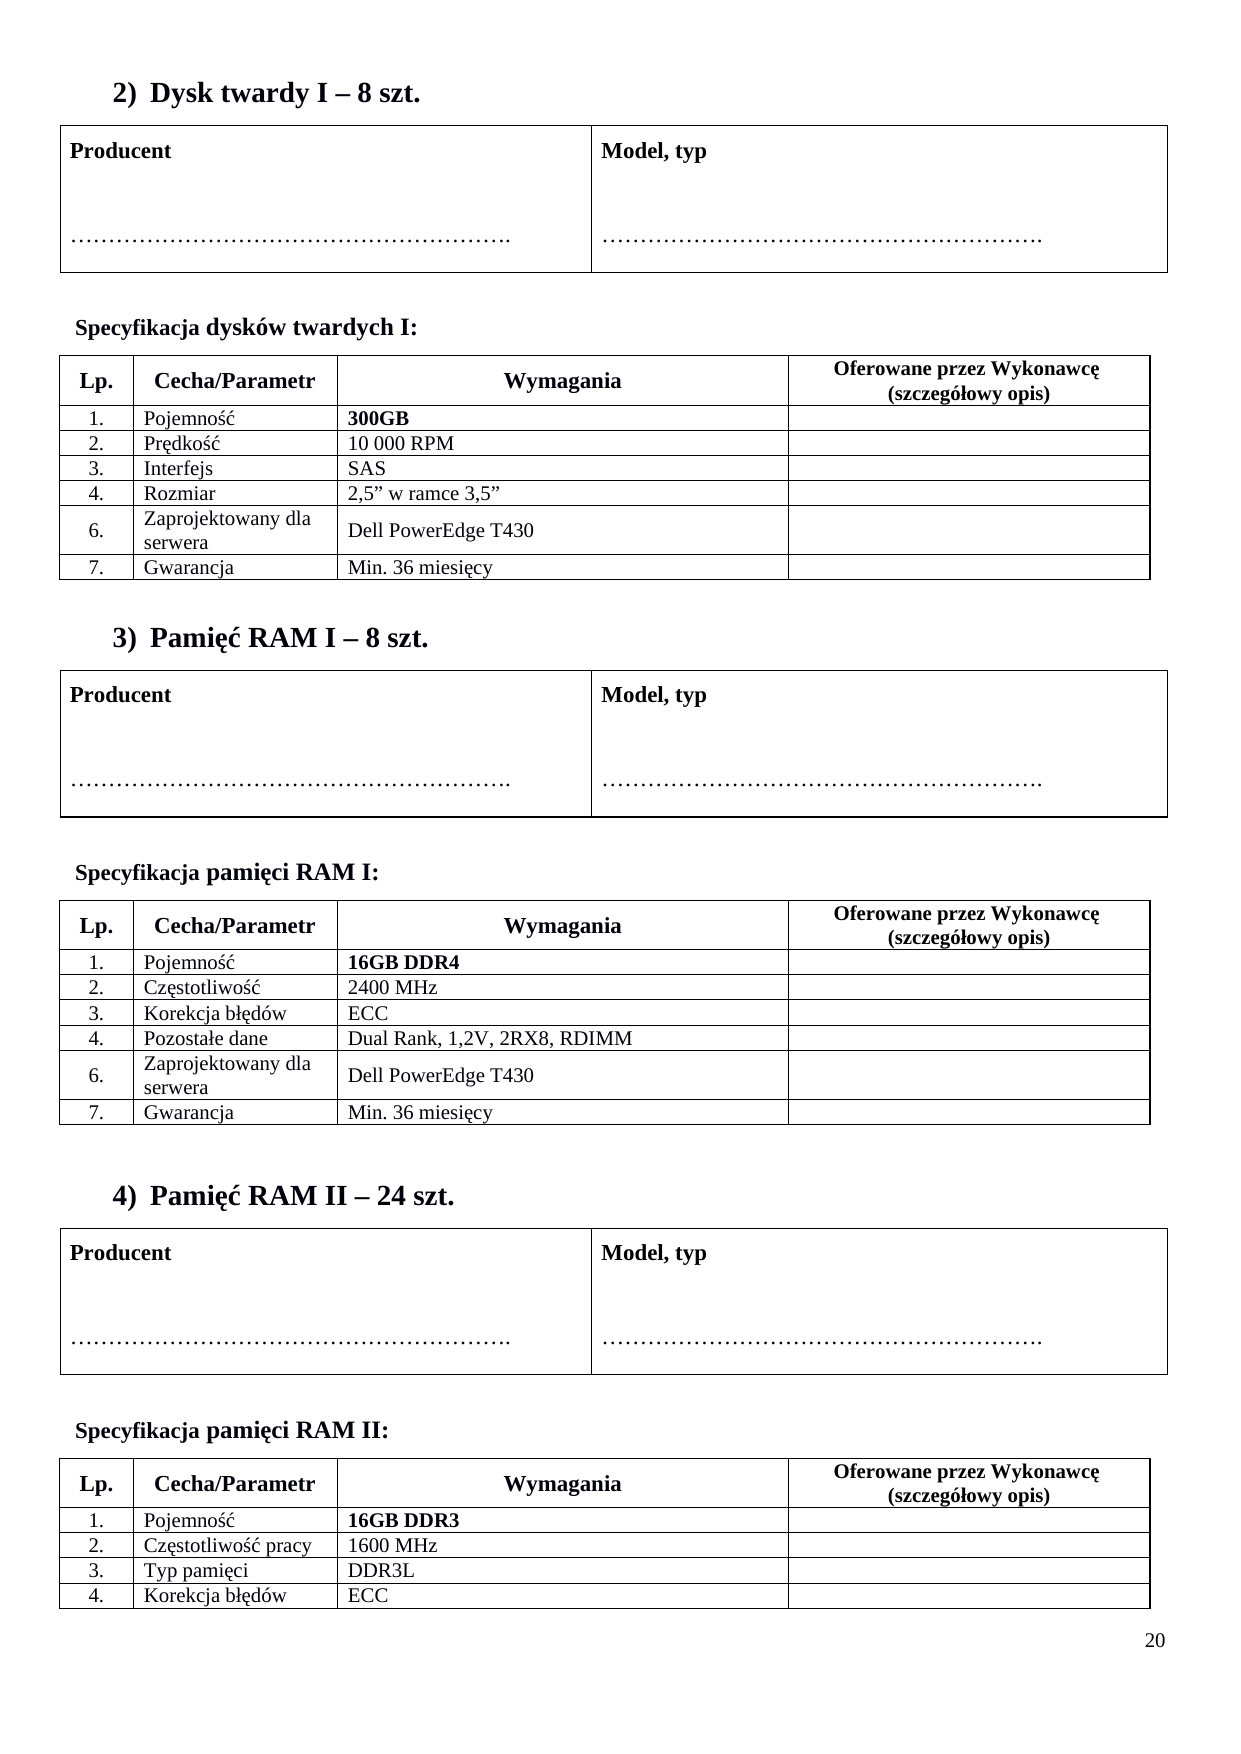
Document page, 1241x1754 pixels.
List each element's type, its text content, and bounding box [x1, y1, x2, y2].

table_cell 4. [60, 1584, 133, 1607]
table_cell 10 000 RPM [338, 431, 788, 455]
table_header Oferowane przez Wykonawcę (szczegółowy opis) [789, 901, 1149, 949]
table_header Lp. [60, 356, 133, 404]
table_cell [789, 506, 1149, 554]
table_cell ECC [338, 1000, 788, 1024]
table_header Model, typ …………………………………………………. [592, 671, 1167, 816]
table_cell Prędkość [134, 431, 337, 455]
table_header Oferowane przez Wykonawcę (szczegółowy opis) [789, 356, 1149, 404]
table_header Model, typ …………………………………………………. [592, 1229, 1167, 1374]
table_header Cecha/Parametr [134, 356, 337, 404]
table_cell 7. [60, 1100, 133, 1124]
table_cell 2. [60, 975, 133, 999]
table_cell Korekcja błędów [134, 1584, 337, 1607]
table_header Lp. [60, 1459, 133, 1507]
table_cell Dell PowerEdge T430 [338, 506, 788, 554]
table_cell Min. 36 miesięcy [338, 555, 788, 579]
table_header Producent …………………………………………………. [61, 671, 591, 816]
table_cell Typ pamięci [134, 1558, 337, 1582]
table_header Cecha/Parametr [134, 1459, 337, 1507]
table_header Wymagania [338, 356, 788, 404]
table_cell 4. [60, 481, 133, 505]
table_cell 2. [60, 431, 133, 455]
table_cell ECC [338, 1584, 788, 1607]
table_header Oferowane przez Wykonawcę (szczegółowy opis) [789, 1459, 1149, 1507]
table_cell 6. [60, 1051, 133, 1099]
table_cell DDR3L [338, 1558, 788, 1582]
table_cell [789, 555, 1149, 579]
table_cell SAS [338, 456, 788, 480]
table_header Producent …………………………………………………. [61, 126, 591, 272]
table_cell 6. [60, 506, 133, 554]
table_cell Pojemność [134, 950, 337, 974]
table_cell 300GB [338, 406, 788, 429]
table_header Wymagania [338, 1459, 788, 1507]
list Pamięć RAM II – 24 szt. [112, 1178, 1165, 1211]
table_cell Gwarancja [134, 1100, 337, 1124]
table_cell Pojemność [134, 406, 337, 429]
table_cell Gwarancja [134, 555, 337, 579]
table_cell [789, 1051, 1149, 1099]
table_cell Pojemność [134, 1508, 337, 1532]
table_header Model, typ …………………………………………………. [592, 126, 1167, 272]
table_cell Częstotliwość [134, 975, 337, 999]
table_cell 2. [60, 1533, 133, 1557]
table_cell 7. [60, 555, 133, 579]
table_cell [789, 1026, 1149, 1049]
table_cell [789, 406, 1149, 429]
table_cell [789, 431, 1149, 455]
table_cell 1. [60, 406, 133, 429]
table_cell 4. [60, 1026, 133, 1049]
table_cell 1. [60, 1508, 133, 1532]
text Specyfikacja pamięci RAM I: [75, 857, 1165, 886]
table_cell [789, 1558, 1149, 1582]
table_cell Rozmiar [134, 481, 337, 505]
table_cell Pozostałe dane [134, 1026, 337, 1049]
table_cell Min. 36 miesięcy [338, 1100, 788, 1124]
table_cell 3. [60, 456, 133, 480]
list Pamięć RAM I – 8 szt. [112, 620, 1165, 653]
table_cell [789, 1533, 1149, 1557]
table_cell 3. [60, 1000, 133, 1024]
table_header Wymagania [338, 901, 788, 949]
table_cell 1600 MHz [338, 1533, 788, 1557]
table_cell 3. [60, 1558, 133, 1582]
table_cell 2400 MHz [338, 975, 788, 999]
table_cell Częstotliwość pracy [134, 1533, 337, 1557]
table_cell [789, 950, 1149, 974]
table_header Cecha/Parametr [134, 901, 337, 949]
table_cell [789, 1508, 1149, 1532]
table_cell Interfejs [134, 456, 337, 480]
table_cell [789, 456, 1149, 480]
table_cell Zaprojektowany dla serwera [134, 506, 337, 554]
table_cell [789, 1000, 1149, 1024]
table_cell 1. [60, 950, 133, 974]
list Dysk twardy I – 8 szt. [112, 75, 1165, 108]
table_cell 2,5” w ramce 3,5” [338, 481, 788, 505]
table_cell 16GB DDR4 [338, 950, 788, 974]
table_cell [789, 1100, 1149, 1124]
text Specyfikacja pamięci RAM II: [75, 1415, 1165, 1443]
table_cell [789, 1584, 1149, 1607]
table_cell [789, 481, 1149, 505]
table_header Producent …………………………………………………. [61, 1229, 591, 1374]
table_cell Dell PowerEdge T430 [338, 1051, 788, 1099]
table_header Lp. [60, 901, 133, 949]
table_cell 16GB DDR3 [338, 1508, 788, 1532]
text Specyfikacja dysków twardych I: [75, 312, 1165, 341]
table_cell Zaprojektowany dla serwera [134, 1051, 337, 1099]
table_cell Dual Rank, 1,2V, 2RX8, RDIMM [338, 1026, 788, 1049]
table_cell [789, 975, 1149, 999]
table_cell Korekcja błędów [134, 1000, 337, 1024]
